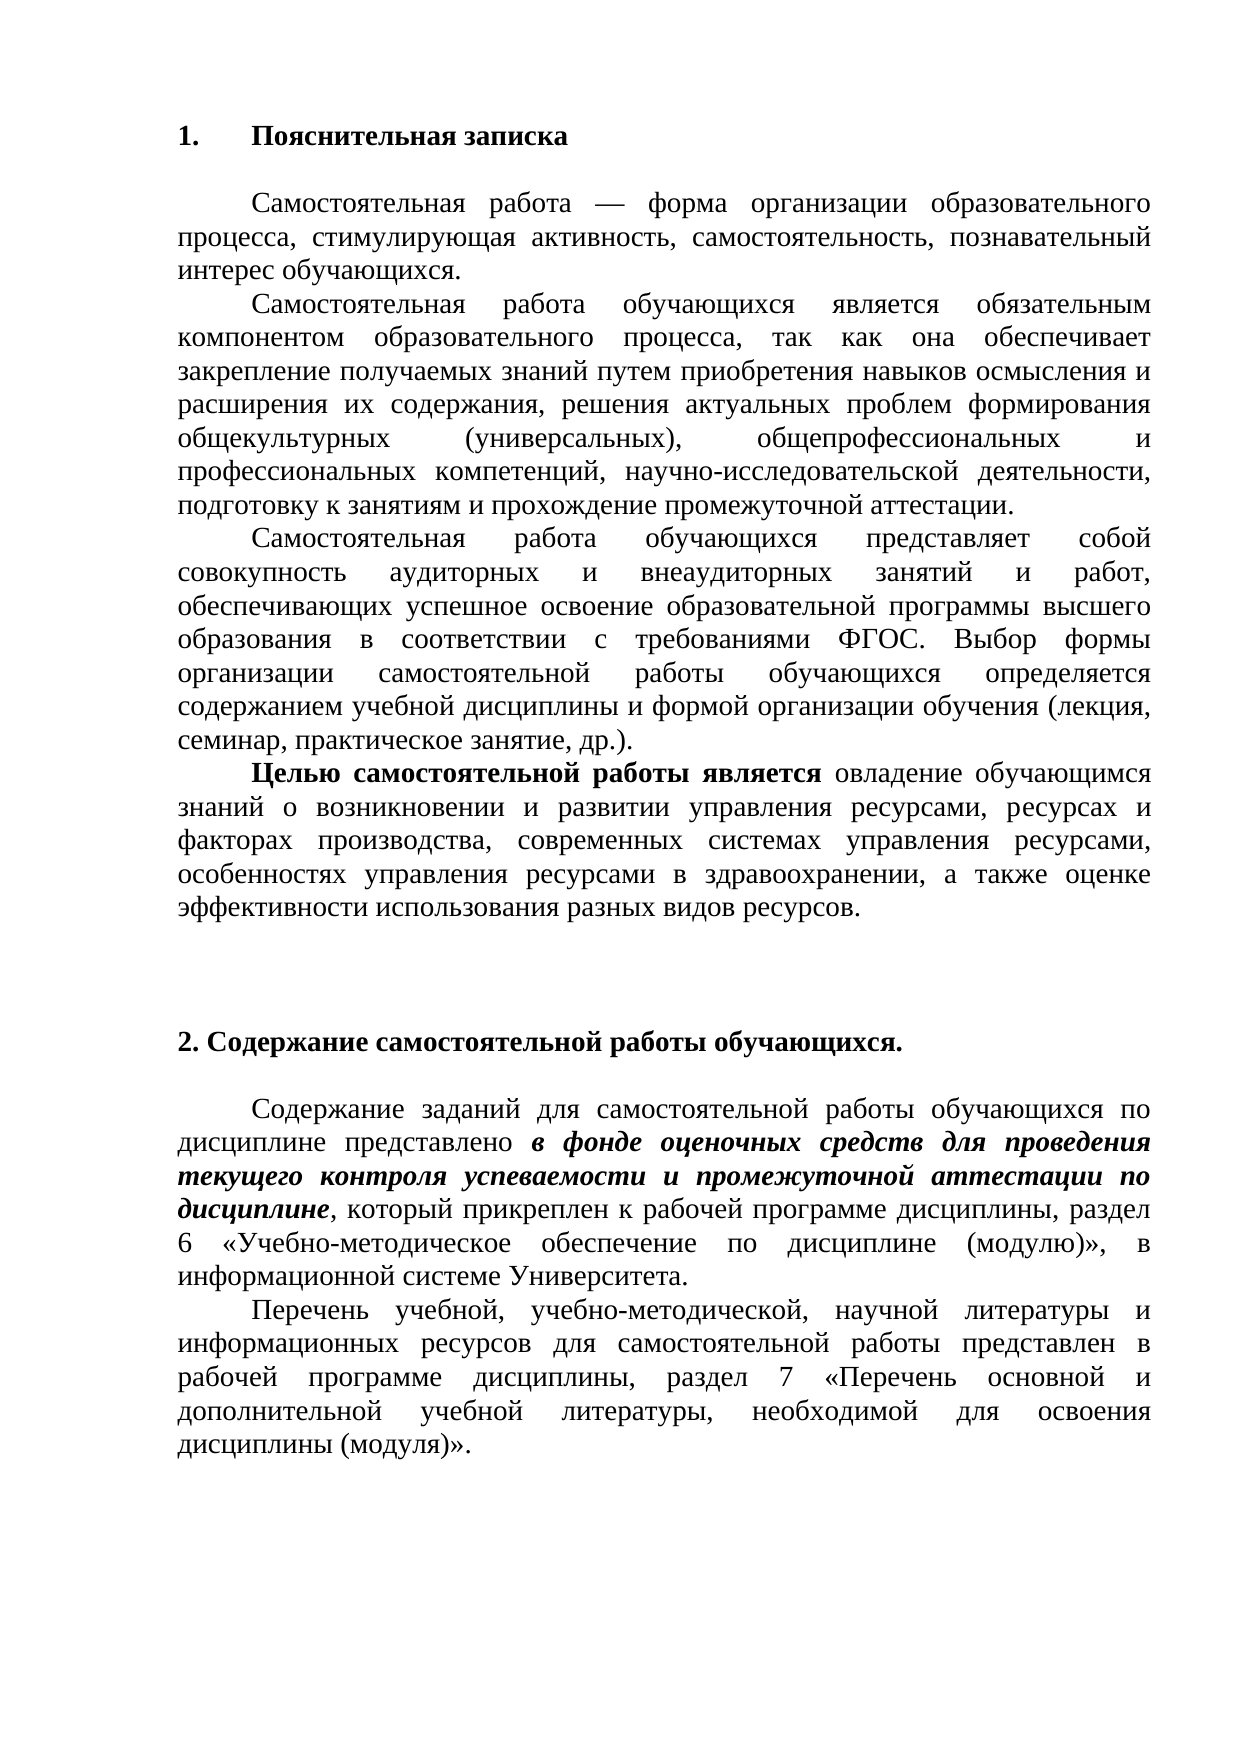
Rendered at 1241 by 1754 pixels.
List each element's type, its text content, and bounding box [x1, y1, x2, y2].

text Перечень учебной, учебно-методической, научной литературы и информационных ресурсов для самостоятельной работы представлен в рабочей программе дисциплины, раздел 7 «Перечень основной и дополнительной учебной литературы, необходимой для освоения дисциплины (модуля)». [177, 1292, 1152, 1460]
text Содержание заданий для самостоятельной работы обучающихся по дисциплине представлено в фонде оценочных средств для проведения текущего контроля успеваемости и промежуточной аттестации по дисциплине, который прикреплен к рабочей программе дисциплины, раздел 6 «Учебно-методическое обеспечение по дисциплине (модулю)», в информационной системе Университета. [177, 1091, 1152, 1292]
text Самостоятельная работа — форма организации образовательного процесса, стимулирующая активность, самостоятельность, познавательный интерес обучающихся. [177, 185, 1152, 286]
text Целью самостоятельной работы является овладение обучающимся знаний о возникновении и развитии управления ресурсами, ресурсах и факторах производства, современных системах управления ресурсами, особенностях управления ресурсами в здравоохранении, а также оценке эффективности использования разных видов ресурсов. [177, 755, 1152, 856]
list Пояснительная записка [177, 118, 1152, 152]
text 2. Содержание самостоятельной работы обучающихся. [177, 1024, 1152, 1057]
text Целью самостоятельной работы является овладение обучающимся знаний о возникновении и развитии управления ресурсами, ресурсах и факторах производства, современных системах управления ресурсами, особенностях управления ресурсами в здравоохранении, а также оценке эффективности использования разных видов ресурсов. [177, 889, 1152, 923]
text Самостоятельная работа обучающихся представляет собой совокупность аудиторных и внеаудиторных занятий и работ, обеспечивающих успешное освоение образовательной программы высшего образования в соответствии с требованиями ФГОС. Выбор формы организации самостоятельной работы обучающихся определяется содержанием учебной дисциплины и формой организации обучения (лекция, семинар, практическое занятие, др.). [177, 521, 1152, 755]
text Самостоятельная работа обучающихся является обязательным компонентом образовательного процесса, так как она обеспечивает закрепление получаемых знаний путем приобретения навыков осмысления и расширения их содержания, решения актуальных проблем формирования общекультурных (универсальных), общепрофессиональных и профессиональных компетенций, научно-исследовательской деятельности, подготовку к занятиям и прохождение промежуточной аттестации. [177, 286, 1152, 521]
